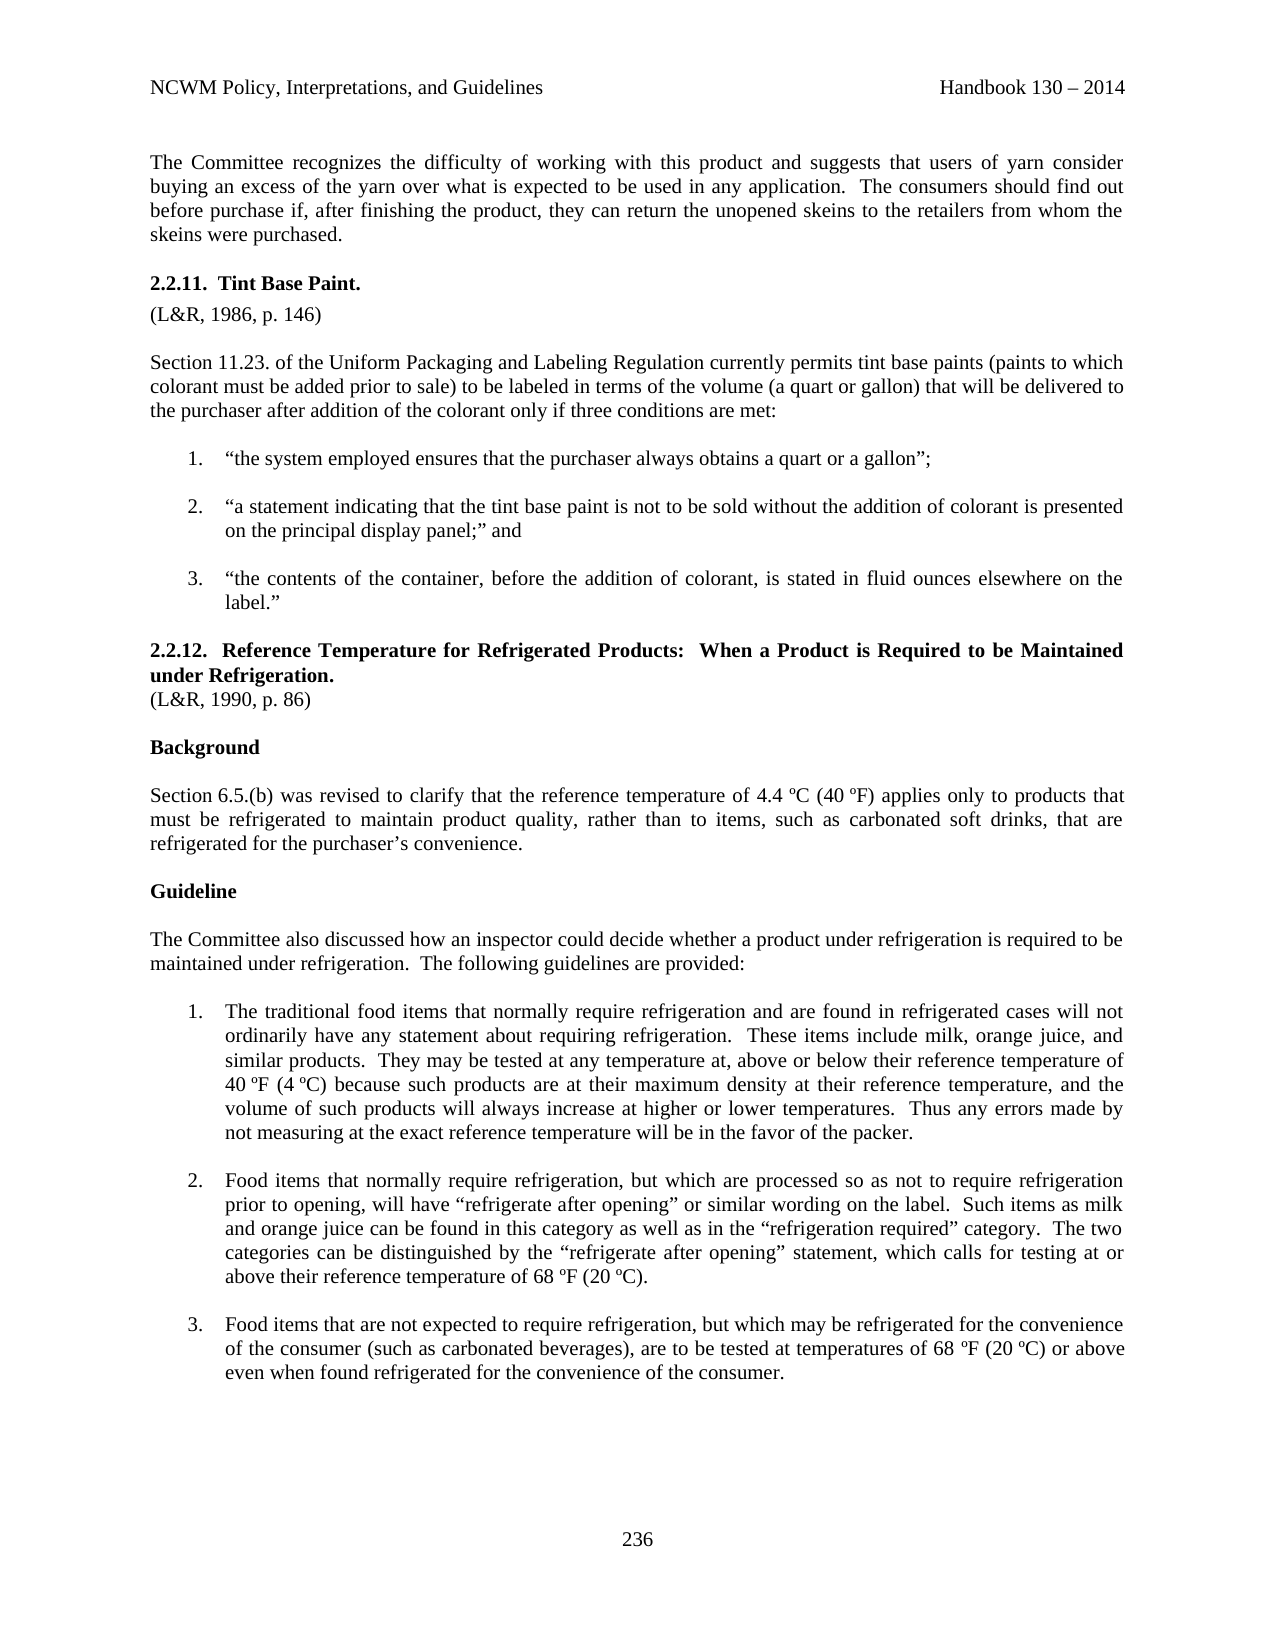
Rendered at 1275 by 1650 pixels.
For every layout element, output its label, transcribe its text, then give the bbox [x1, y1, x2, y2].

text (L&R, 1990, p. 86) [150, 687, 1125, 711]
text 3. “the contents of the container, before the addition of colorant, is stated in fluid ounces elsewhere on the label.” [187, 566, 1125, 614]
text 2. Food items that normally require refrigeration, but which are processed so as not to require refrigeration prior to opening, will have “refrigerate after opening” or similar wording on the label. Such items as milk and orange juice can be found in this category as well as in the “refrigeration required” category. The two categories can be distinguished by the “refrigerate after opening” statement, which calls for testing at or above their reference temperature of 68 ºF (20 ºC). [187, 1168, 1125, 1288]
text Guideline [150, 879, 1125, 903]
text 2. “a statement indicating that the tint base paint is not to be sold without the addition of colorant is presented on the principal display panel;” and [187, 494, 1125, 542]
text Background [150, 735, 1125, 759]
text (L&R, 1986, p. 146) [150, 302, 1125, 326]
text 1. The traditional food items that normally require refrigeration and are found in refrigerated cases will not ordinarily have any statement about requiring refrigeration. These items include milk, orange juice, and similar products. They may be tested at any temperature at, above or below their reference temperature of 40 ºF (4 ºC) because such products are at their maximum density at their reference temperature, and the volume of such products will always increase at higher or lower temperatures. Thus any errors made by not measuring at the exact reference temperature will be in the favor of the packer. [187, 999, 1125, 1144]
text 2.2.11. Tint Base Paint. [150, 271, 1125, 295]
text Section 11.23. of the Uniform Packaging and Labeling Regulation currently permits tint base paints (paints to which colorant must be added prior to sale) to be labeled in terms of the volume (a quart or gallon) that will be delivered to the purchaser after addition of the colorant only if three conditions are met: [150, 350, 1125, 422]
text 1. “the system employed ensures that the purchaser always obtains a quart or a gallon”; [187, 446, 1125, 470]
text Section 6.5.(b) was revised to clarify that the reference temperature of 4.4 ºC (40 ºF) applies only to products that must be refrigerated to maintain product quality, rather than to items, such as carbonated soft drinks, that are refrigerated for the purchaser’s convenience. [150, 783, 1125, 855]
text The Committee recognizes the difficulty of working with this product and suggests that users of yarn consider buying an excess of the yarn over what is expected to be used in any application. The consumers should find out before purchase if, after finishing the product, they can return the unopened skeins to the retailers from whom the skeins were purchased. [150, 150, 1125, 246]
text 2.2.12. Reference Temperature for Refrigerated Products: When a Product is Required to be Maintained under Refrigeration. [150, 638, 1125, 687]
text The Committee also discussed how an inspector could decide whether a product under refrigeration is required to be maintained under refrigeration. The following guidelines are provided: [150, 927, 1125, 975]
text 3. Food items that are not expected to require refrigeration, but which may be refrigerated for the convenience of the consumer (such as carbonated beverages), are to be tested at temperatures of 68 ºF (20 ºC) or above even when found refrigerated for the convenience of the consumer. [187, 1312, 1125, 1384]
